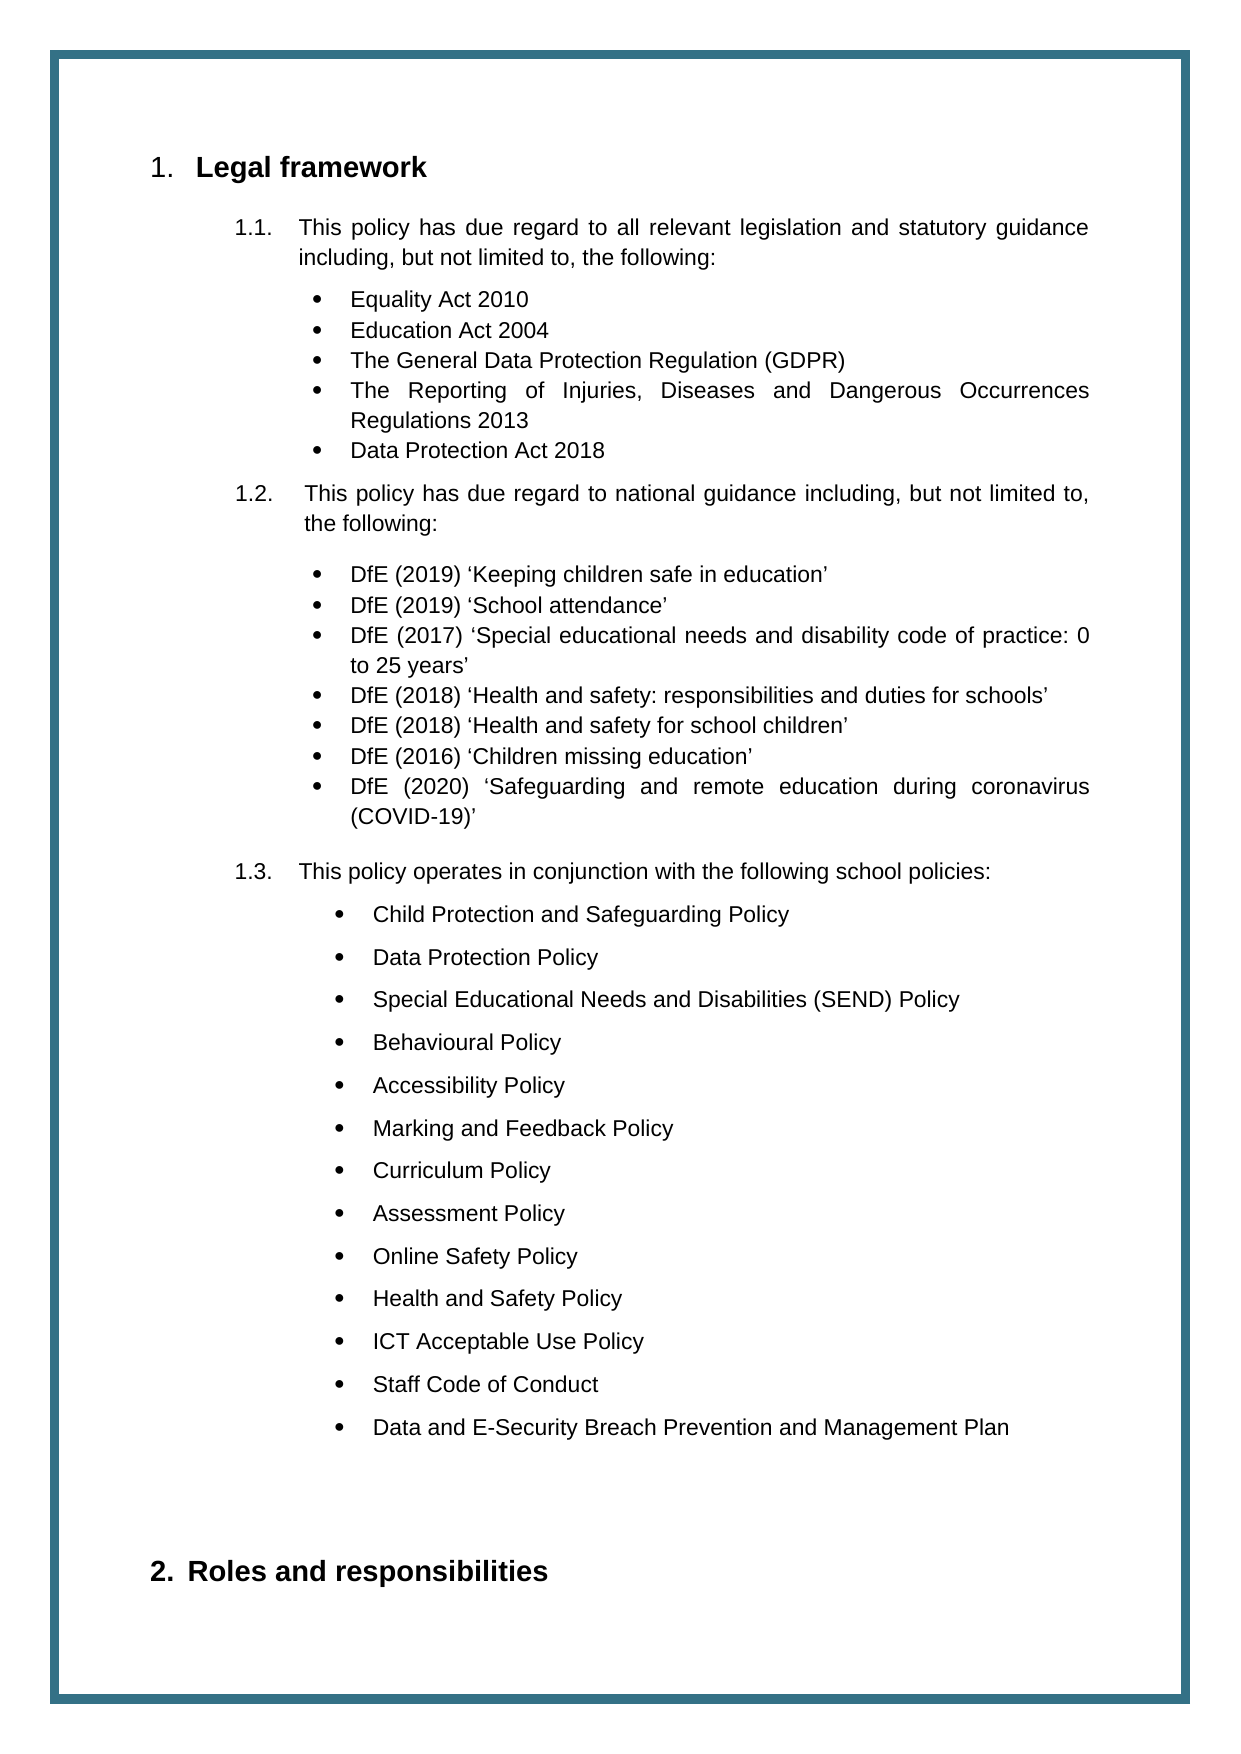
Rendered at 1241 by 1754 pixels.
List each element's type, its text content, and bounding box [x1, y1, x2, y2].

text DfE (2016) ‘Children missing education’ [313, 743, 1090, 769]
text Assessment Policy [335, 1200, 1090, 1226]
text Data Protection Act 2018 [313, 437, 1090, 464]
list This policy has due regard to national guidance including, but not limited to, the following: [254, 480, 1090, 537]
text Staff Code of Conduct [335, 1371, 1090, 1397]
subtitle Legal framework [150, 150, 1090, 183]
text DfE (2020) ‘Safeguarding and remote education during coronavirus (COVID-19)’ [313, 773, 1090, 829]
text This policy has due regard to all relevant legislation and statutory guidance including, but not limited to, the following: [253, 213, 1090, 270]
text Accessibility Policy [335, 1072, 1090, 1098]
text DfE (2017) ‘Special educational needs and disability code of practice: 0 to 25 years’ [313, 622, 1090, 678]
text Marking and Feedback Policy [335, 1114, 1090, 1141]
text Curriculum Policy [335, 1157, 1090, 1184]
text Data and E-Security Breach Prevention and Management Plan [335, 1413, 1090, 1440]
text DfE (2019) ‘Keeping children safe in education’ [313, 561, 1090, 588]
subtitle Roles and responsibilities [150, 1554, 1090, 1588]
text Behavioural Policy [335, 1029, 1090, 1056]
text DfE (2019) ‘School attendance’ [313, 592, 1090, 618]
text Data Protection Policy [335, 944, 1090, 970]
text DfE (2018) ‘Health and safety: responsibilities and duties for schools’ [313, 682, 1090, 709]
text Online Safety Policy [335, 1243, 1090, 1269]
text This policy operates in conjunction with the following school policies: [253, 858, 1090, 885]
text The General Data Protection Regulation (GDPR) [313, 347, 1090, 373]
text Child Protection and Safeguarding Policy [335, 901, 1090, 927]
text Health and Safety Policy [335, 1285, 1090, 1312]
text The Reporting of Injuries, Diseases and Dangerous Occurrences Regulations 2013 [313, 377, 1090, 434]
text DfE (2018) ‘Health and safety for school children’ [313, 712, 1090, 739]
text ICT Acceptable Use Policy [335, 1328, 1090, 1354]
text Equality Act 2010 [313, 286, 1090, 313]
text Education Act 2004 [313, 317, 1090, 343]
text Special Educational Needs and Disabilities (SEND) Policy [335, 986, 1090, 1013]
